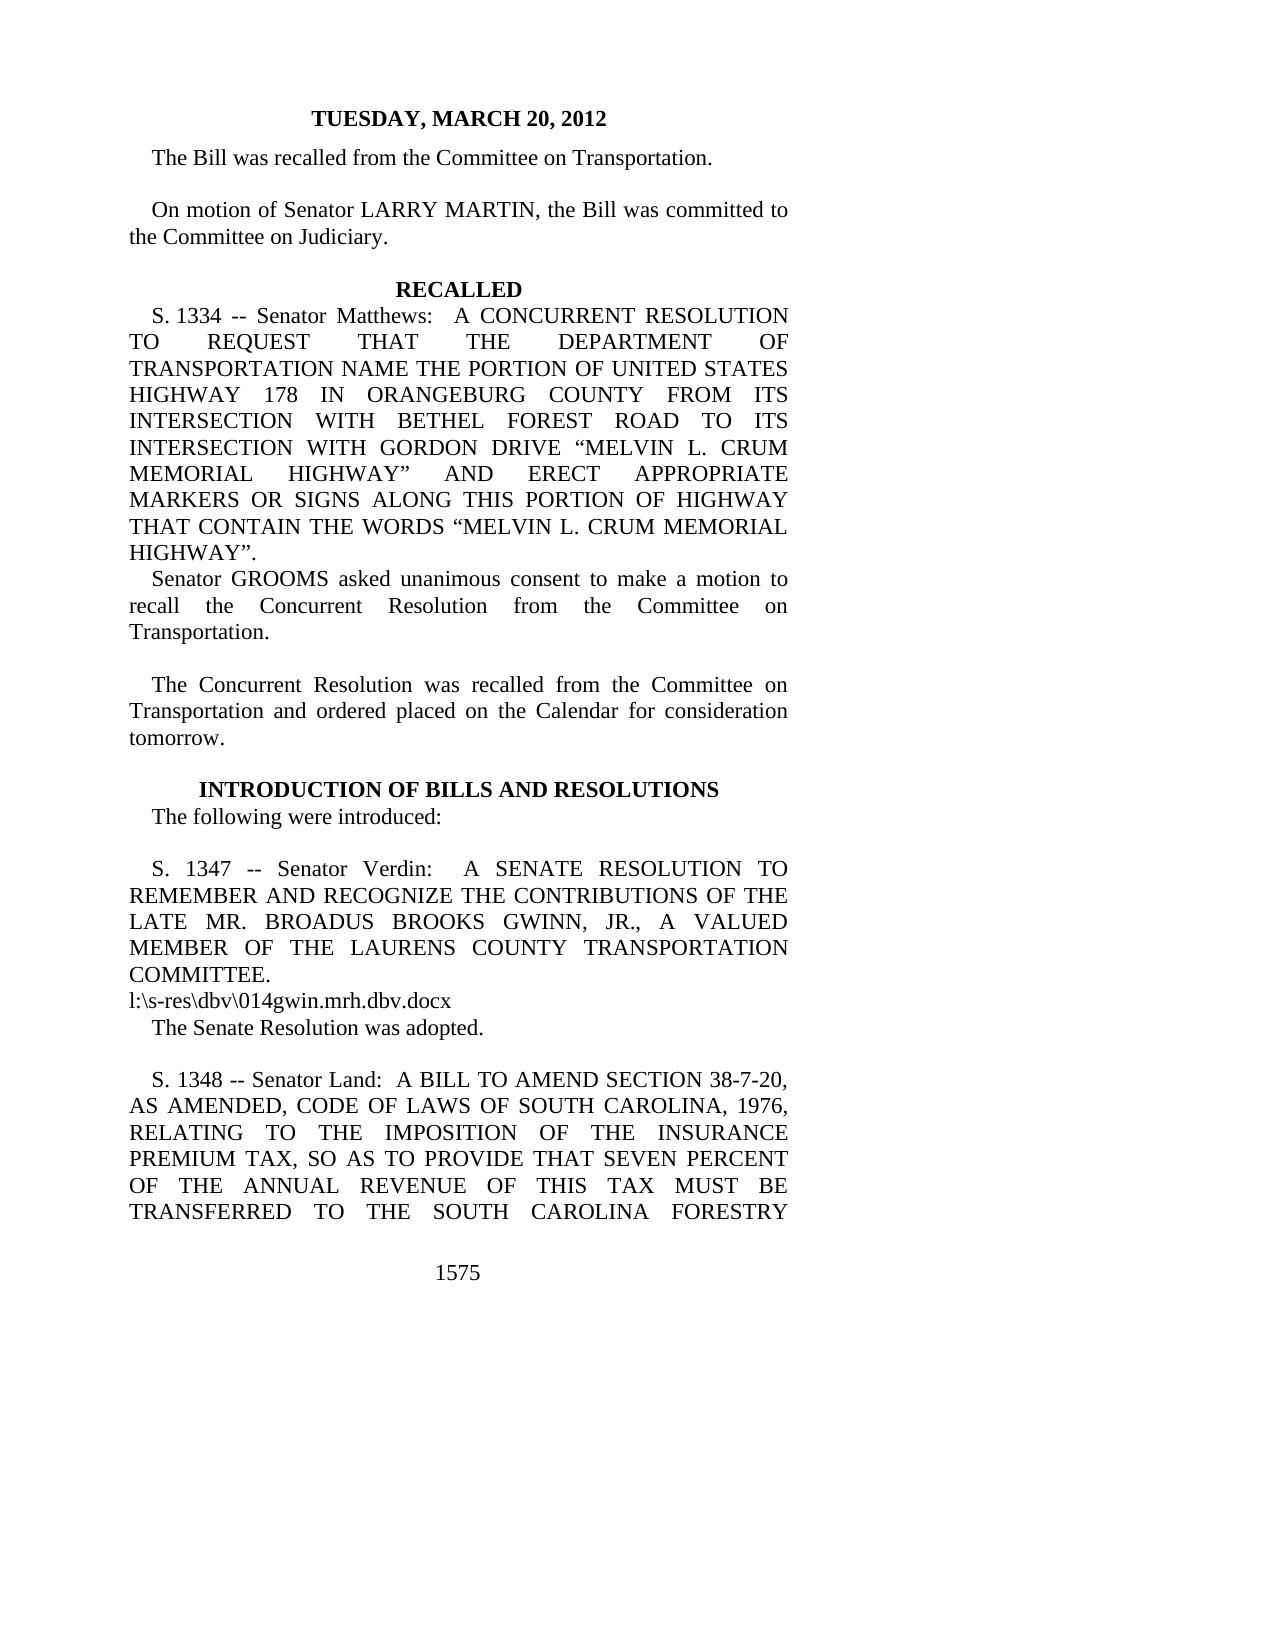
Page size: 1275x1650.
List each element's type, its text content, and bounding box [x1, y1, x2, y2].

text The Concurrent Resolution was recalled from the Committee on Transportation and ordered placed on the Calendar for consideration tomorrow. [129, 671, 789, 750]
text The Bill was recalled from the Committee on Transportation. [129, 144, 789, 170]
text On motion of Senator LARRY MARTIN, the Bill was committed to the Committee on Judiciary. [129, 197, 789, 249]
text The Senate Resolution was adopted. [129, 1013, 789, 1040]
text The following were introduced: [129, 803, 789, 829]
text INTRODUCTION OF BILLS AND RESOLUTIONS [129, 776, 789, 803]
text S. 1334 -- Senator Matthews: A CONCURRENT RESOLUTION TO REQUEST THAT THE DEPARTMENT OF TRANSPORTATION NAME THE PORTION OF UNITED STATES HIGHWAY 178 IN ORANGEBURG COUNTY FROM ITS INTERSECTION WITH BETHEL FOREST ROAD TO ITS INTERSECTION WITH GORDON DRIVE “MELVIN L. CRUM MEMORIAL HIGHWAY” AND ERECT APPROPRIATE MARKERS OR SIGNS ALONG THIS PORTION OF HIGHWAY THAT CONTAIN THE WORDS “MELVIN L. CRUM MEMORIAL HIGHWAY”. [129, 302, 789, 566]
text Senator GROOMS asked unanimous consent to make a motion to recall the Concurrent Resolution from the Committee on Transportation. [129, 566, 789, 644]
text S. 1347 -- Senator Verdin: A SENATE RESOLUTION TO REMEMBER AND RECOGNIZE THE CONTRIBUTIONS OF THE LATE MR. BROADUS BROOKS GWINN, JR., A VALUED MEMBER OF THE LAURENS COUNTY TRANSPORTATION COMMITTEE. [129, 855, 789, 987]
text l:\s-res\dbv\014gwin.mrh.dbv.docx [129, 987, 789, 1013]
text RECALLED [129, 276, 789, 302]
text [129, 1066, 789, 1224]
